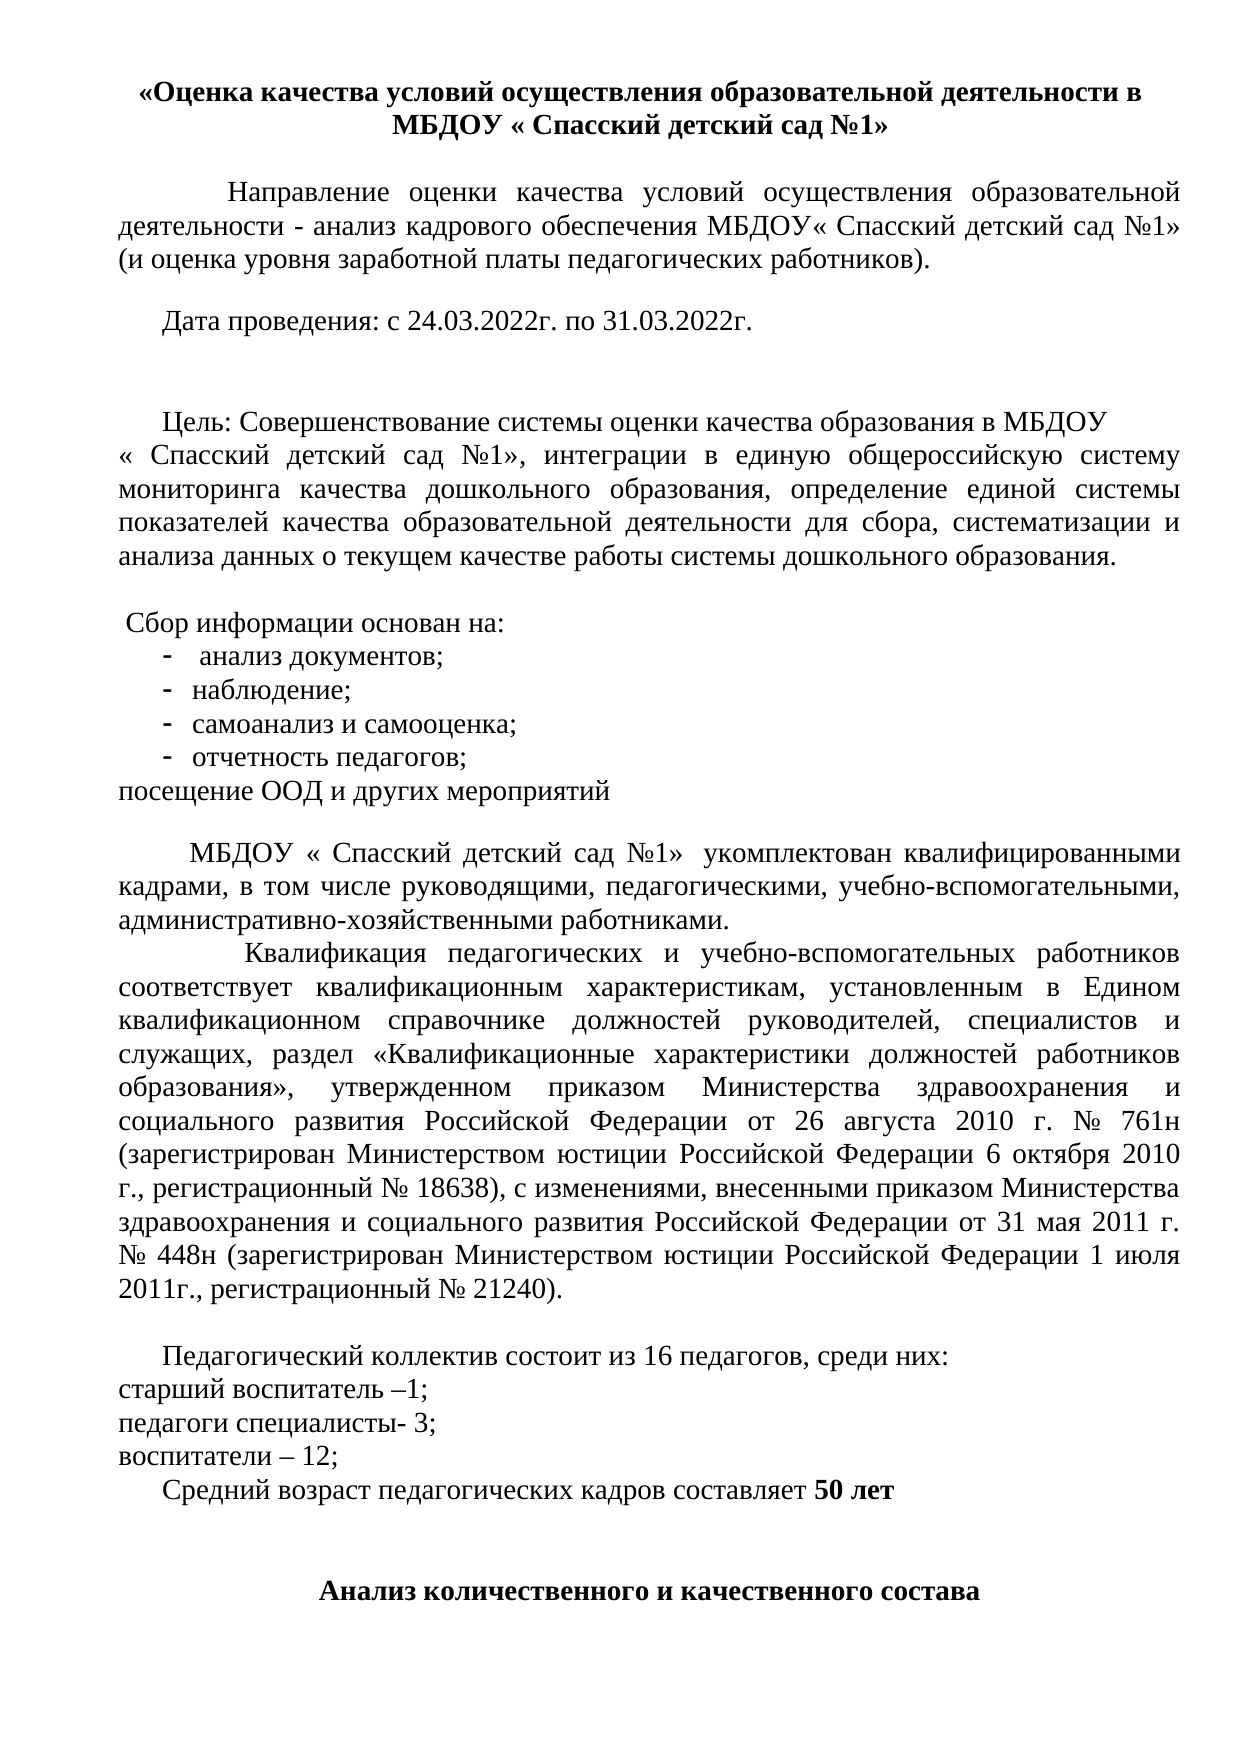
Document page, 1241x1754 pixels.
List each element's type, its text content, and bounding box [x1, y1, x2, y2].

text «Оценка качества условий осуществления образовательной деятельности в МБДОУ « Спасский детский сад №1» [118, 74, 1162, 141]
text воспитатели – 12; [118, 1438, 1181, 1472]
text посещение ООД и других мероприятий [118, 773, 1181, 807]
text старший воспитатель –1; [118, 1371, 1181, 1405]
list анализ документов; [118, 638, 1181, 672]
text Цель: Совершенствование системы оценки качества образования в МБДОУ [118, 404, 1181, 437]
text « Спасский детский сад №1», интеграции в единую общероссийскую систему мониторинга качества дошкольного образования, определение единой системы показателей качества образовательной деятельности для сбора, систематизации и анализа данных о текущем качестве работы системы дошкольного образования. [118, 437, 1181, 571]
list самоанализ и самооценка; [118, 706, 1181, 739]
text Направление оценки качества условий осуществления образовательной деятельности - анализ кадрового обеспечения МБДОУ« Спасский детский сад №1» (и оценка уровня заработной платы педагогических работников). [118, 174, 1181, 275]
text Педагогический коллектив состоит из 16 педагогов, среди них: [118, 1338, 1181, 1371]
text педагоги специалисты- 3; [118, 1405, 1181, 1438]
text МБДОУ « Спасский детский сад №1» укомплектован квалифицированными кадрами, в том числе руководящими, педагогическими, учебно-вспомогательными, административно-хозяйственными работниками. [118, 835, 1181, 935]
list наблюдение; [118, 672, 1181, 706]
list отчетность педагогов; [118, 739, 1181, 773]
text Анализ количественного и качественного состава [118, 1573, 1181, 1606]
text Дата проведения: с 24.03.2022г. по 31.03.2022г. [118, 303, 1181, 337]
text Сбор информации основан на: [118, 605, 1181, 638]
text Средний возраст педагогических кадров составляет 50 лет [118, 1472, 1181, 1506]
text Квалификация педагогических и учебно-вспомогательных работников соответствует квалификационным характеристикам, установленным в Едином квалификационном справочнике должностей руководителей, специалистов и служащих, раздел «Квалификационные характеристики должностей работников образования», утвержденном приказом Министерства здравоохранения и социального развития Российской Федерации от 26 августа 2010 г. № 761н (зарегистрирован Министерством юстиции Российской Федерации 6 октября 2010 г., регистрационный № 18638), с изменениями, внесенными приказом Министерства здравоохранения и социального развития Российской Федерации от 31 мая 2011 г. № 448н (зарегистрирован Министерством юстиции Российской Федерации 1 июля 2011г., регистрационный № 21240). [118, 935, 1181, 1304]
